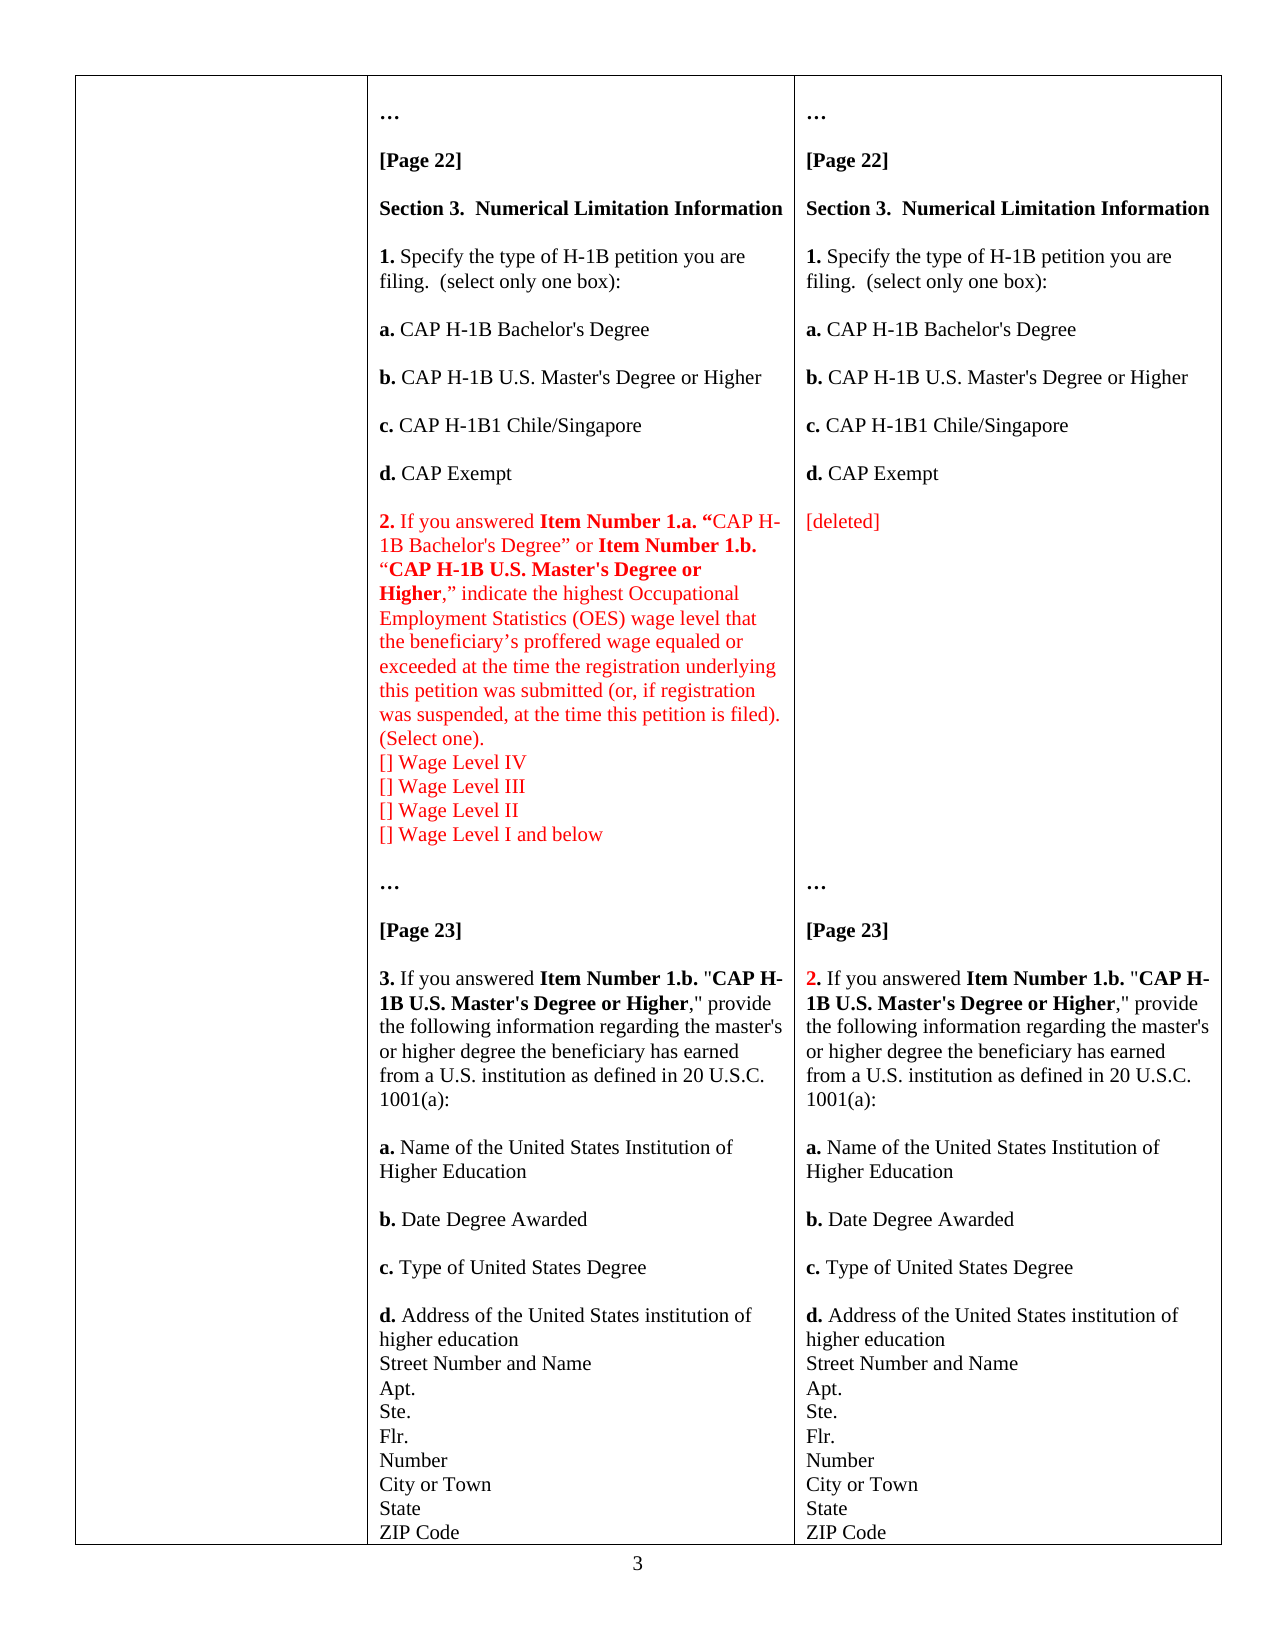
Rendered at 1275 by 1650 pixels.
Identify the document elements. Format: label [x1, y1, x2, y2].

table_cell [795, 76, 1221, 1544]
table_cell [368, 76, 794, 1544]
table_cell [76, 76, 367, 1544]
